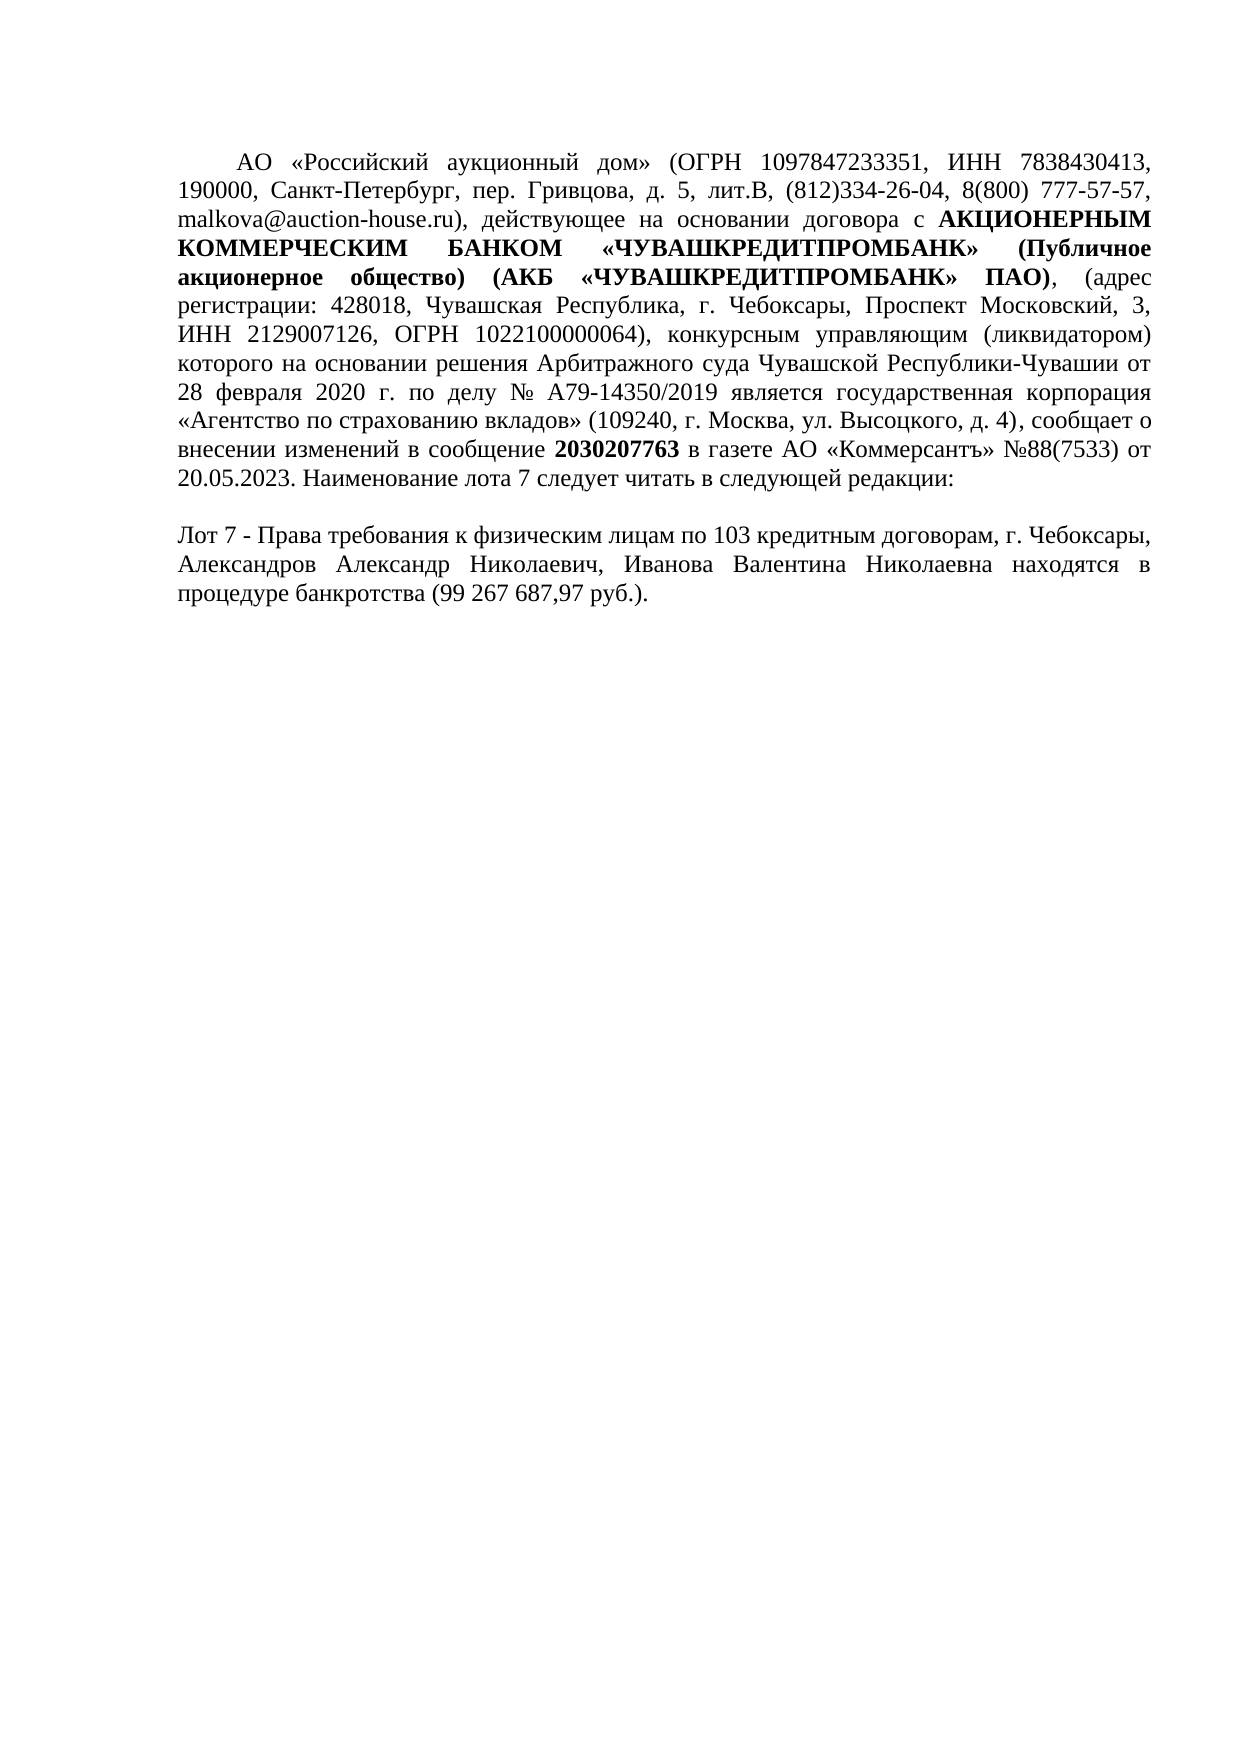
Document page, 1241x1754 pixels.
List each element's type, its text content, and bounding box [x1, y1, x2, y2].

text Лот 7 - Права требования к физическим лицам по 103 кредитным договорам, г. Чебоксары, Александров Александр Николаевич, Иванова Валентина Николаевна находятся в процедуре банкротства (99 267 687,97 руб.). [177, 521, 1152, 607]
text АО «Российский аукционный дом» (ОГРН 1097847233351, ИНН 7838430413, 190000, Санкт-Петербург, пер. Гривцова, д. 5, лит.В, (812)334-26-04, 8(800) 777-57-57, malkova@auction-house.ru), действующее на основании договора c АКЦИОНЕРНЫМ КОММЕРЧЕСКИМ БАНКОМ «ЧУВАШКРЕДИТПРОМБАНК» (Публичное акционерное общество) (АКБ «ЧУВАШКРЕДИТПРОМБАНК» ПАО), (адрес регистрации: 428018, Чувашская Республика, г. Чебоксары, Проспект Московский, 3, ИНН 2129007126, ОГРН 1022100000064), конкурсным управляющим (ликвидатором) которого на основании решения Арбитражного суда Чувашской Республики-Чувашии от 28 февраля 2020 г. по делу № А79-14350/2019 является государственная корпорация «Агентство по страхованию вкладов» (109240, г. Москва, ул. Высоцкого, д. 4), сообщает о внесении изменений в сообщение 2030207763 в газете АО «Коммерсантъ» №88(7533) от 20.05.2023. Наименование лота 7 следует читать в следующей редакции: [177, 147, 1152, 492]
